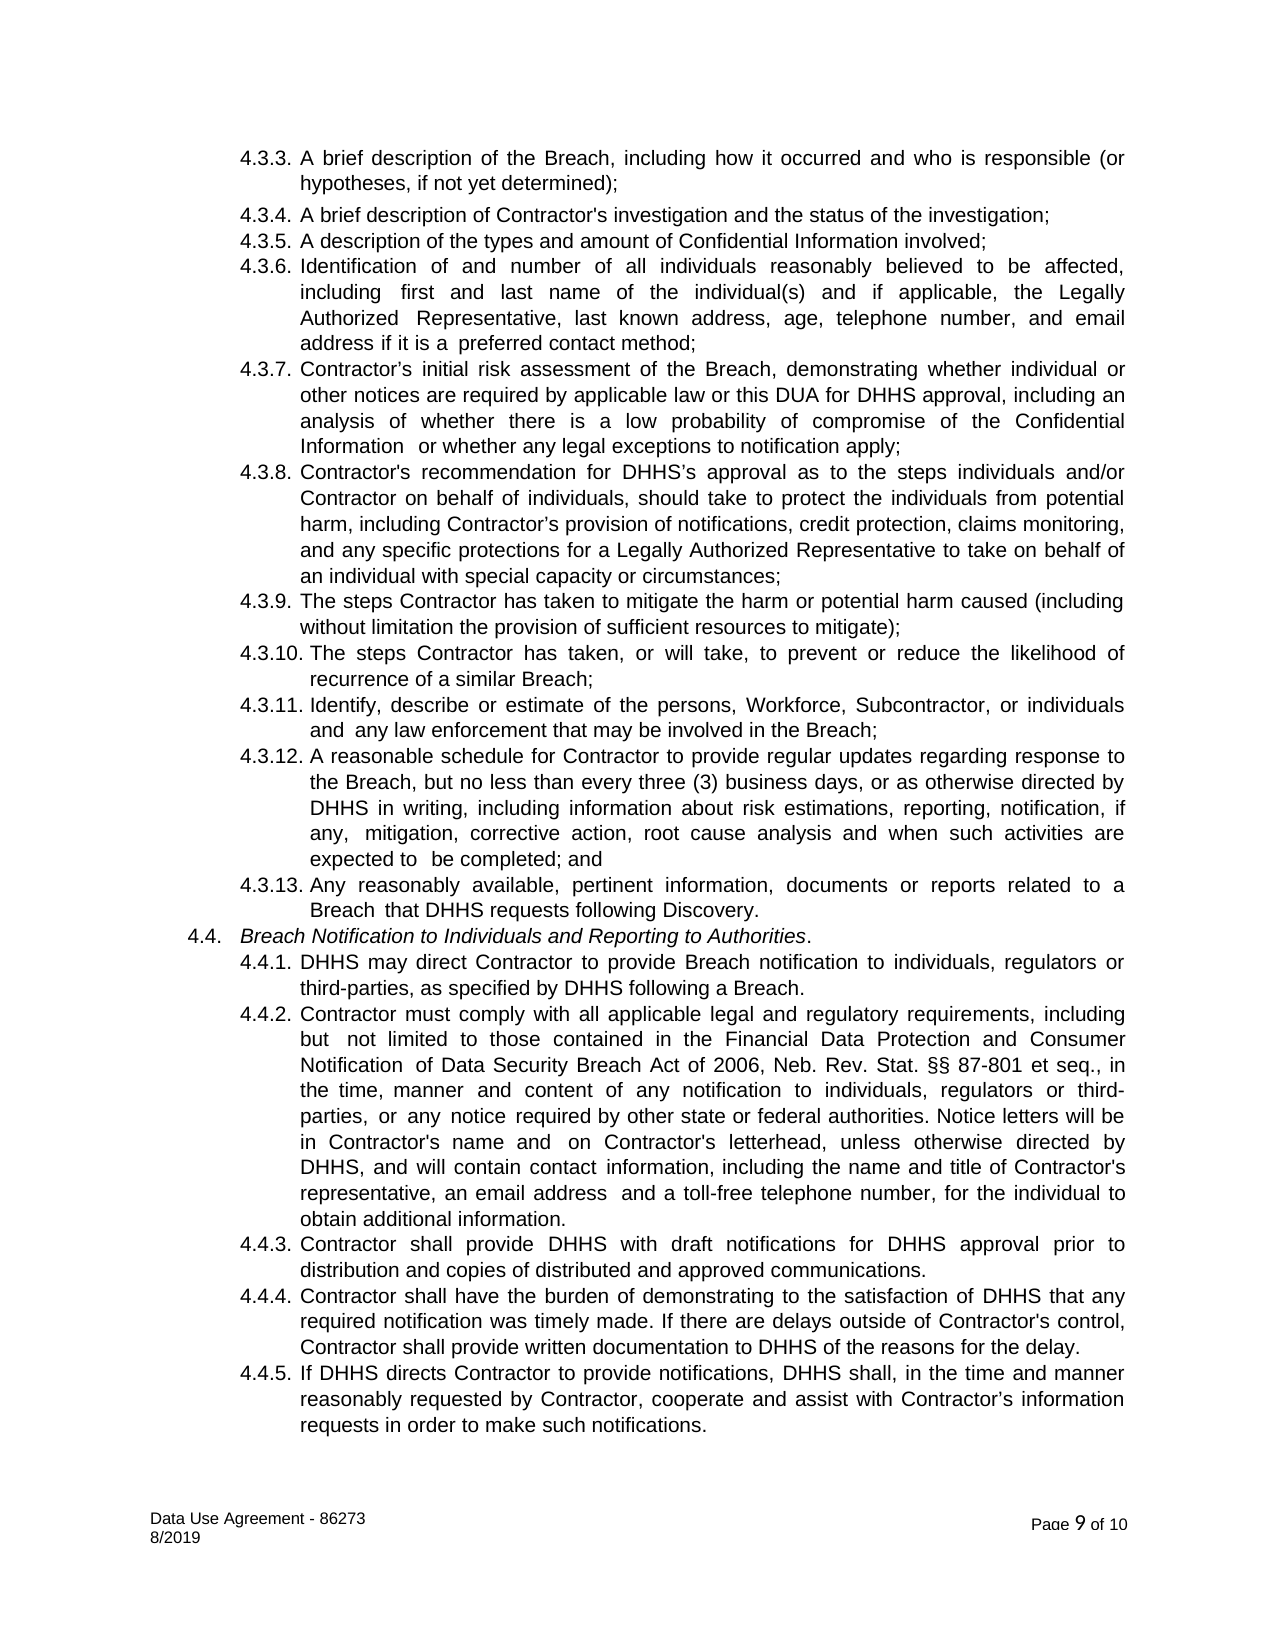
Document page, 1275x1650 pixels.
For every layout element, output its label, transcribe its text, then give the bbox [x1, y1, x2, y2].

list Breach Notification to Individuals and Reporting to Authorities. [187, 924, 1137, 948]
list A description of the types and amount of Confidential Information involved; [240, 228, 1137, 252]
list Contractor's recommendation for DHHS’s approval as to the steps individuals and/or Contractor on behalf of individuals, should take to protect the individuals from potential harm, including Contractor’s provision of notifications, credit protection, claims monitoring, and any specific protections for a Legally Authorized Representative to take on behalf of an individual with special capacity or circumstances; [240, 460, 1125, 587]
list A brief description of the Breach, including how it occurred and who is responsible (or hypotheses, if not yet determined); [240, 146, 1125, 195]
list The steps Contractor has taken, or will take, to prevent or reduce the likelihood of recurrence of a similar Breach; [240, 641, 1124, 691]
list Identification of and number of all individuals reasonably believed to be affected, including first and last name of the individual(s) and if applicable, the Legally Authorized Representative, last known address, age, telephone number, and email address if it is a preferred contact method; [240, 254, 1125, 355]
list Any reasonably available, pertinent information, documents or reports related to a Breach that DHHS requests following Discovery. [240, 872, 1125, 922]
list A brief description of Contractor's investigation and the status of the investigation; [240, 203, 1137, 227]
list The steps Contractor has taken to mitigate the harm or potential harm caused (including without limitation the provision of sufficient resources to mitigate); [240, 589, 1124, 639]
list Contractor’s initial risk assessment of the Breach, demonstrating whether individual or other notices are required by applicable law or this DUA for DHHS approval, including an analysis of whether there is a low probability of compromise of the Confidential Information or whether any legal exceptions to notification apply; [240, 357, 1125, 458]
list Contractor shall provide DHHS with draft notifications for DHHS approval prior to distribution and copies of distributed and approved communications. [240, 1232, 1125, 1282]
list If DHHS directs Contractor to provide notifications, DHHS shall, in the time and manner reasonably requested by Contractor, cooperate and assist with Contractor’s information requests in order to make such notifications. [240, 1361, 1125, 1437]
list Contractor shall have the burden of demonstrating to the satisfaction of DHHS that any required notification was timely made. If there are delays outside of Contractor's control, Contractor shall provide written documentation to DHHS of the reasons for the delay. [240, 1283, 1126, 1359]
list DHHS may direct Contractor to provide Breach notification to individuals, regulators or third-parties, as specified by DHHS following a Breach. [240, 950, 1125, 999]
list Contractor must comply with all applicable legal and regulatory requirements, including but not limited to those contained in the Financial Data Protection and Consumer Notification of Data Security Breach Act of 2006, Neb. Rev. Stat. §§ 87-801 et seq., in the time, manner and content of any notification to individuals, regulators or third-parties, or any notice required by other state or federal authorities. Notice letters will be in Contractor's name and on Contractor's letterhead, unless otherwise directed by DHHS, and will contain contact information, including the name and title of Contractor's representative, an email address and a toll-free telephone number, for the individual to obtain additional information. [240, 1001, 1126, 1230]
list Identify, describe or estimate of the persons, Workforce, Subcontractor, or individuals and any law enforcement that may be involved in the Breach; [240, 693, 1124, 742]
list A reasonable schedule for Contractor to provide regular updates regarding response to the Breach, but no less than every three (3) business days, or as otherwise directed by DHHS in writing, including information about risk estimations, reporting, notification, if any, mitigation, corrective action, root cause analysis and when such activities are expected to be completed; and [240, 744, 1125, 871]
